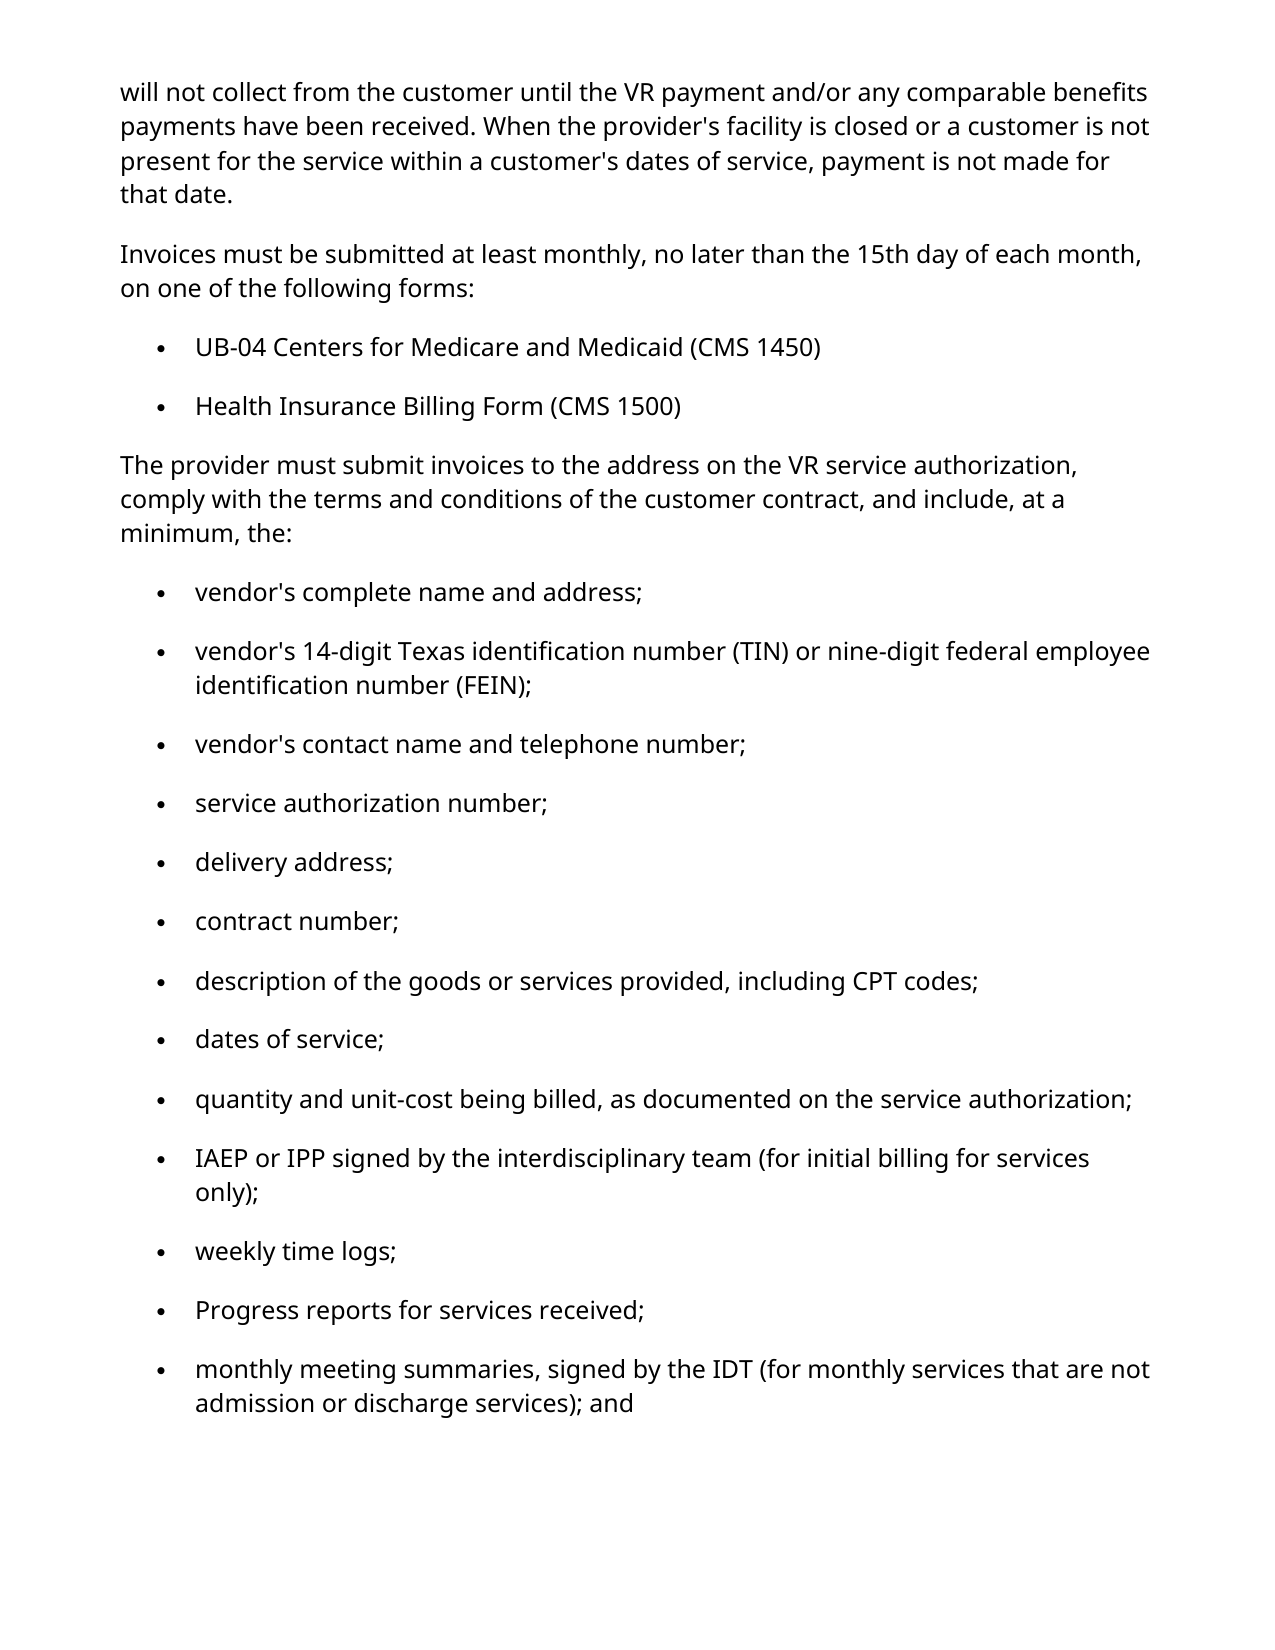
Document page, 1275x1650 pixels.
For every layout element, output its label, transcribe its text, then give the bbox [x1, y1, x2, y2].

list delivery address; [157, 845, 1155, 879]
list contract number; [157, 904, 1155, 938]
list service authorization number; [157, 786, 1155, 820]
list vendor's 14-digit Texas identification number (TIN) or nine-digit federal employee identification number (FEIN); [157, 634, 1155, 702]
list vendor's contact name and telephone number; [157, 727, 1155, 761]
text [120, 75, 1155, 211]
list dates of service; [157, 1022, 1155, 1056]
text Invoices must be submitted at least monthly, no later than the 15th day of each month, on one of the following forms: [120, 236, 1155, 304]
text The provider must submit invoices to the address on the VR service authorization, comply with the terms and conditions of the customer contract, and include, at a minimum, the: [120, 447, 1155, 550]
list Health Insurance Billing Form (CMS 1500) [157, 388, 1155, 422]
list description of the goods or services provided, including CPT codes; [157, 963, 1155, 997]
list quantity and unit-cost being billed, as documented on the service authorization; [157, 1081, 1155, 1115]
list vendor's complete name and address; [157, 575, 1155, 609]
list weekly time logs; [157, 1233, 1155, 1267]
list IAEP or IPP signed by the interdisciplinary team (for initial billing for services only); [157, 1140, 1155, 1208]
list UB-04 Centers for Medicare and Medicaid (CMS 1450) [157, 329, 1155, 363]
list Progress reports for services received; [157, 1292, 1155, 1327]
list monthly meeting summaries, signed by the IDT (for monthly services that are not admission or discharge services); and [157, 1352, 1155, 1420]
